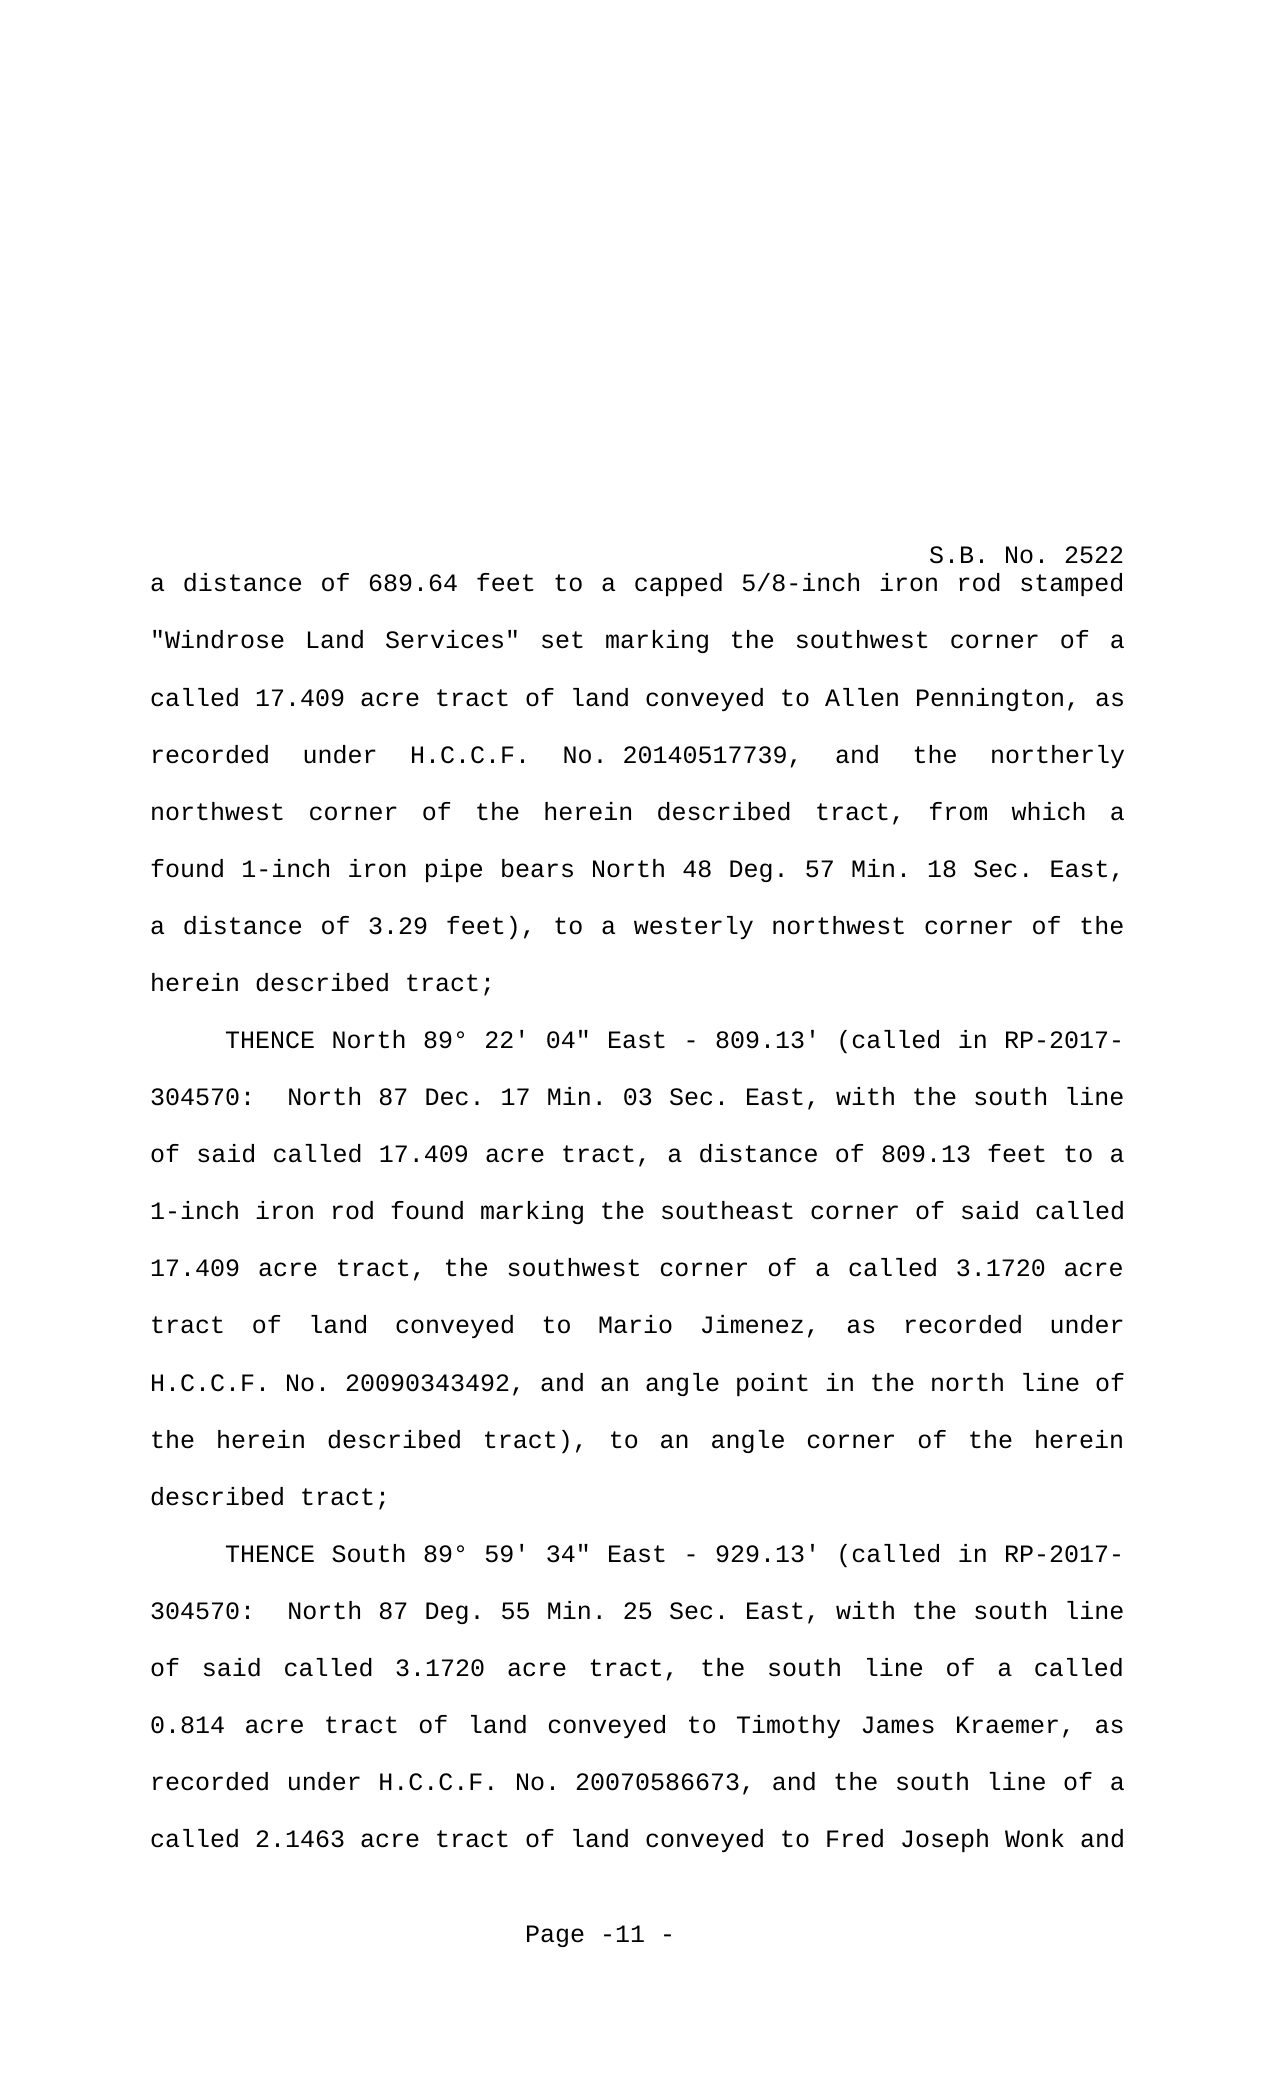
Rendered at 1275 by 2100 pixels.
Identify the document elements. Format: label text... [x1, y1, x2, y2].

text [150, 1541, 1125, 1855]
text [150, 571, 1125, 999]
text THENCE North 89° 22' 04" East - 809.13' (called in RP-2017-304570: North 87 Dec. 17 Min. 03 Sec. East, with the south line of said called 17.409 acre tract, a distance of 809.13 feet to a 1-inch iron rod found marking the southeast corner of said called 17.409 acre tract, the southwest corner of a called 3.1720 acre tract of land conveyed to Mario Jimenez, as recorded under H.C.C.F. No. 20090343492, and an angle point in the north line of the herein described tract), to an angle corner of the herein described tract; [150, 1027, 1125, 1513]
